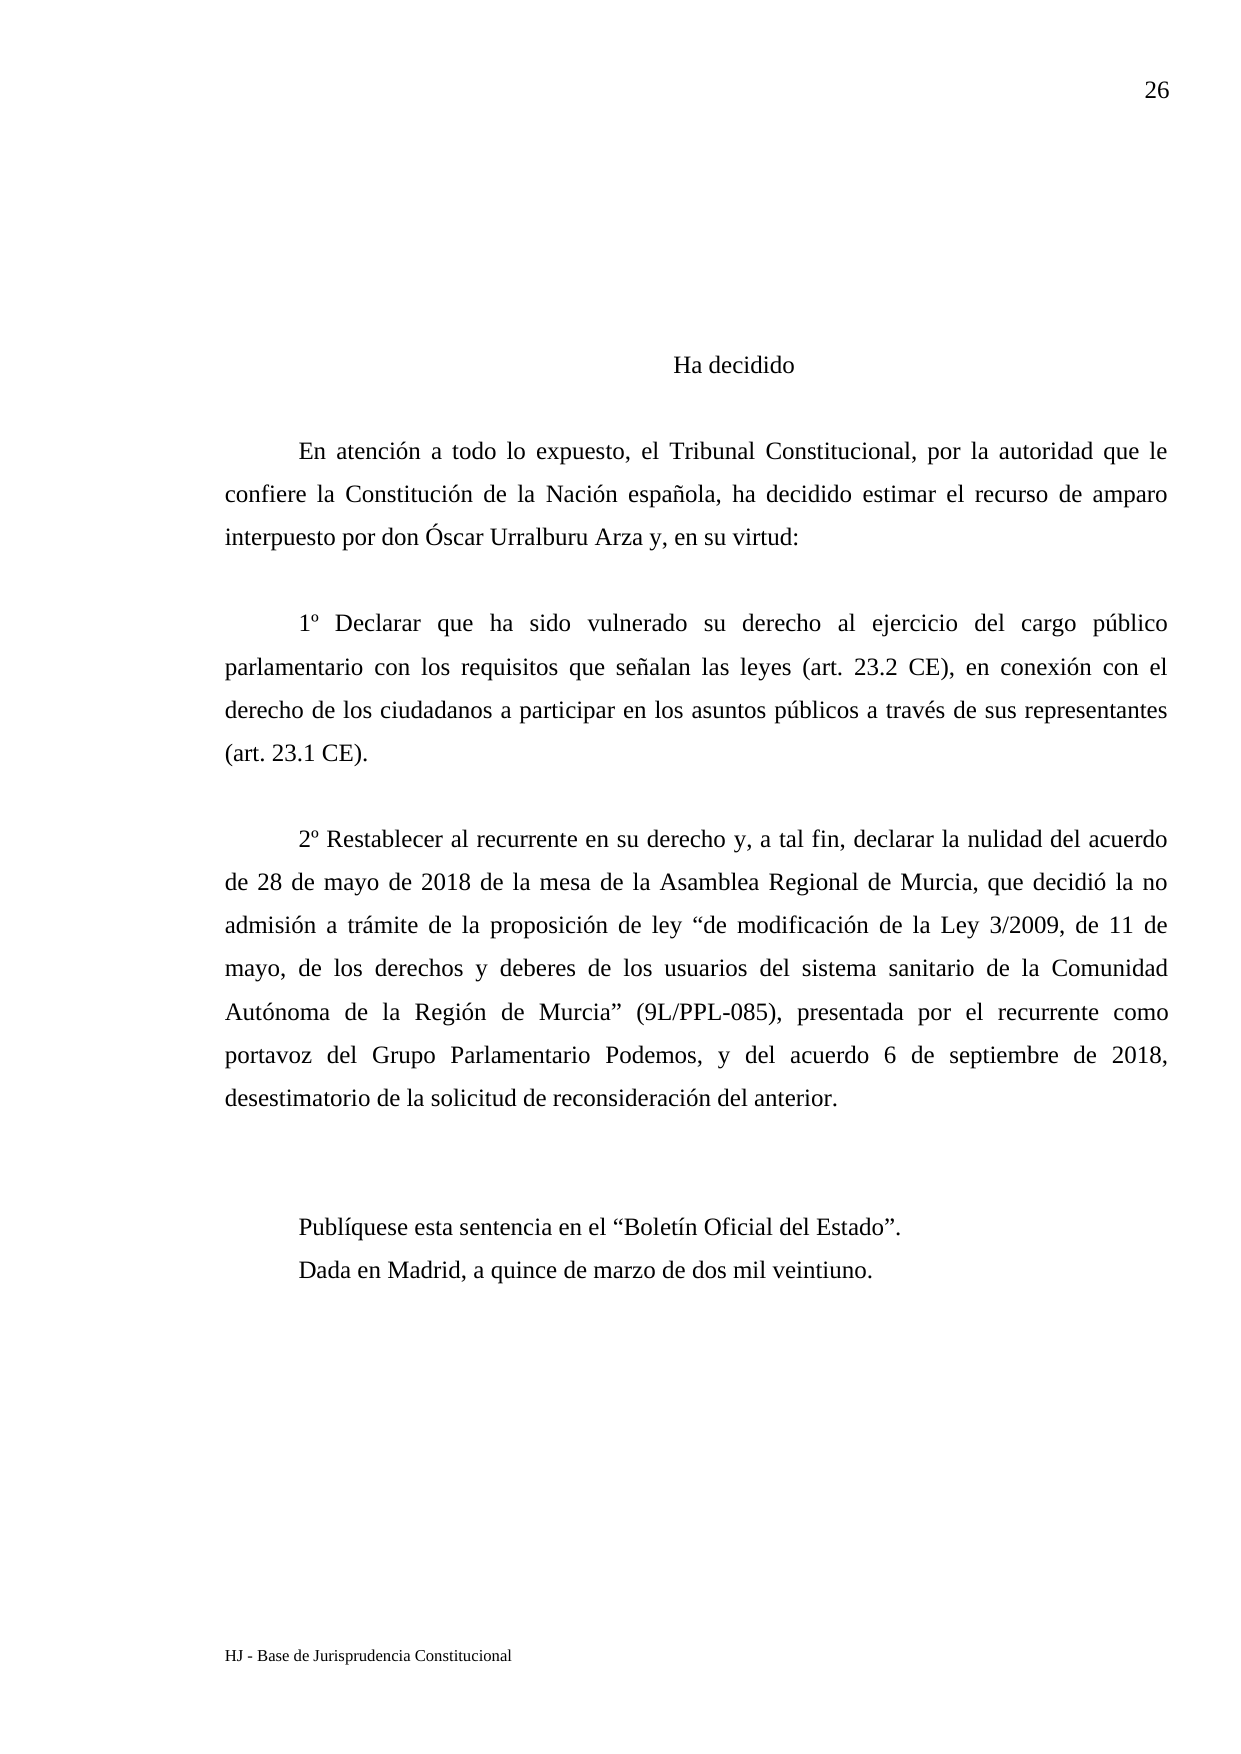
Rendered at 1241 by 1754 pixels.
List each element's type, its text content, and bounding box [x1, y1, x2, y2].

text Publíquese esta sentencia en el “Boletín Oficial del Estado”. [224, 1212, 1169, 1241]
text Dada en Madrid, a quince de marzo de dos mil veintiuno. [224, 1255, 1169, 1284]
text En atención a todo lo expuesto, el Tribunal Constitucional, por la autoridad que le confiere la Constitución de la Nación española, ha decidido estimar el recurso de amparo interpuesto por don Óscar Urralburu Arza y, en su virtud: [224, 436, 1169, 551]
text 1º Declarar que ha sido vulnerado su derecho al ejercicio del cargo público parlamentario con los requisitos que señalan las leyes (art. 23.2 CE), en conexión con el derecho de los ciudadanos a participar en los asuntos públicos a través de sus representantes (art. 23.1 CE). [224, 608, 1169, 767]
text 2º Restablecer al recurrente en su derecho y, a tal fin, declarar la nulidad del acuerdo de 28 de mayo de 2018 de la mesa de la Asamblea Regional de Murcia, que decidió la no admisión a trámite de la proposición de ley “de modificación de la Ley 3/2009, de 11 de mayo, de los derechos y deberes de los usuarios del sistema sanitario de la Comunidad Autónoma de la Región de Murcia” (9L/PPL-085), presentada por el recurrente como portavoz del Grupo Parlamentario Podemos, y del acuerdo 6 de septiembre de 2018, desestimatorio de la solicitud de reconsideración del anterior. [224, 824, 1169, 1112]
text Ha decidido [224, 350, 1169, 378]
